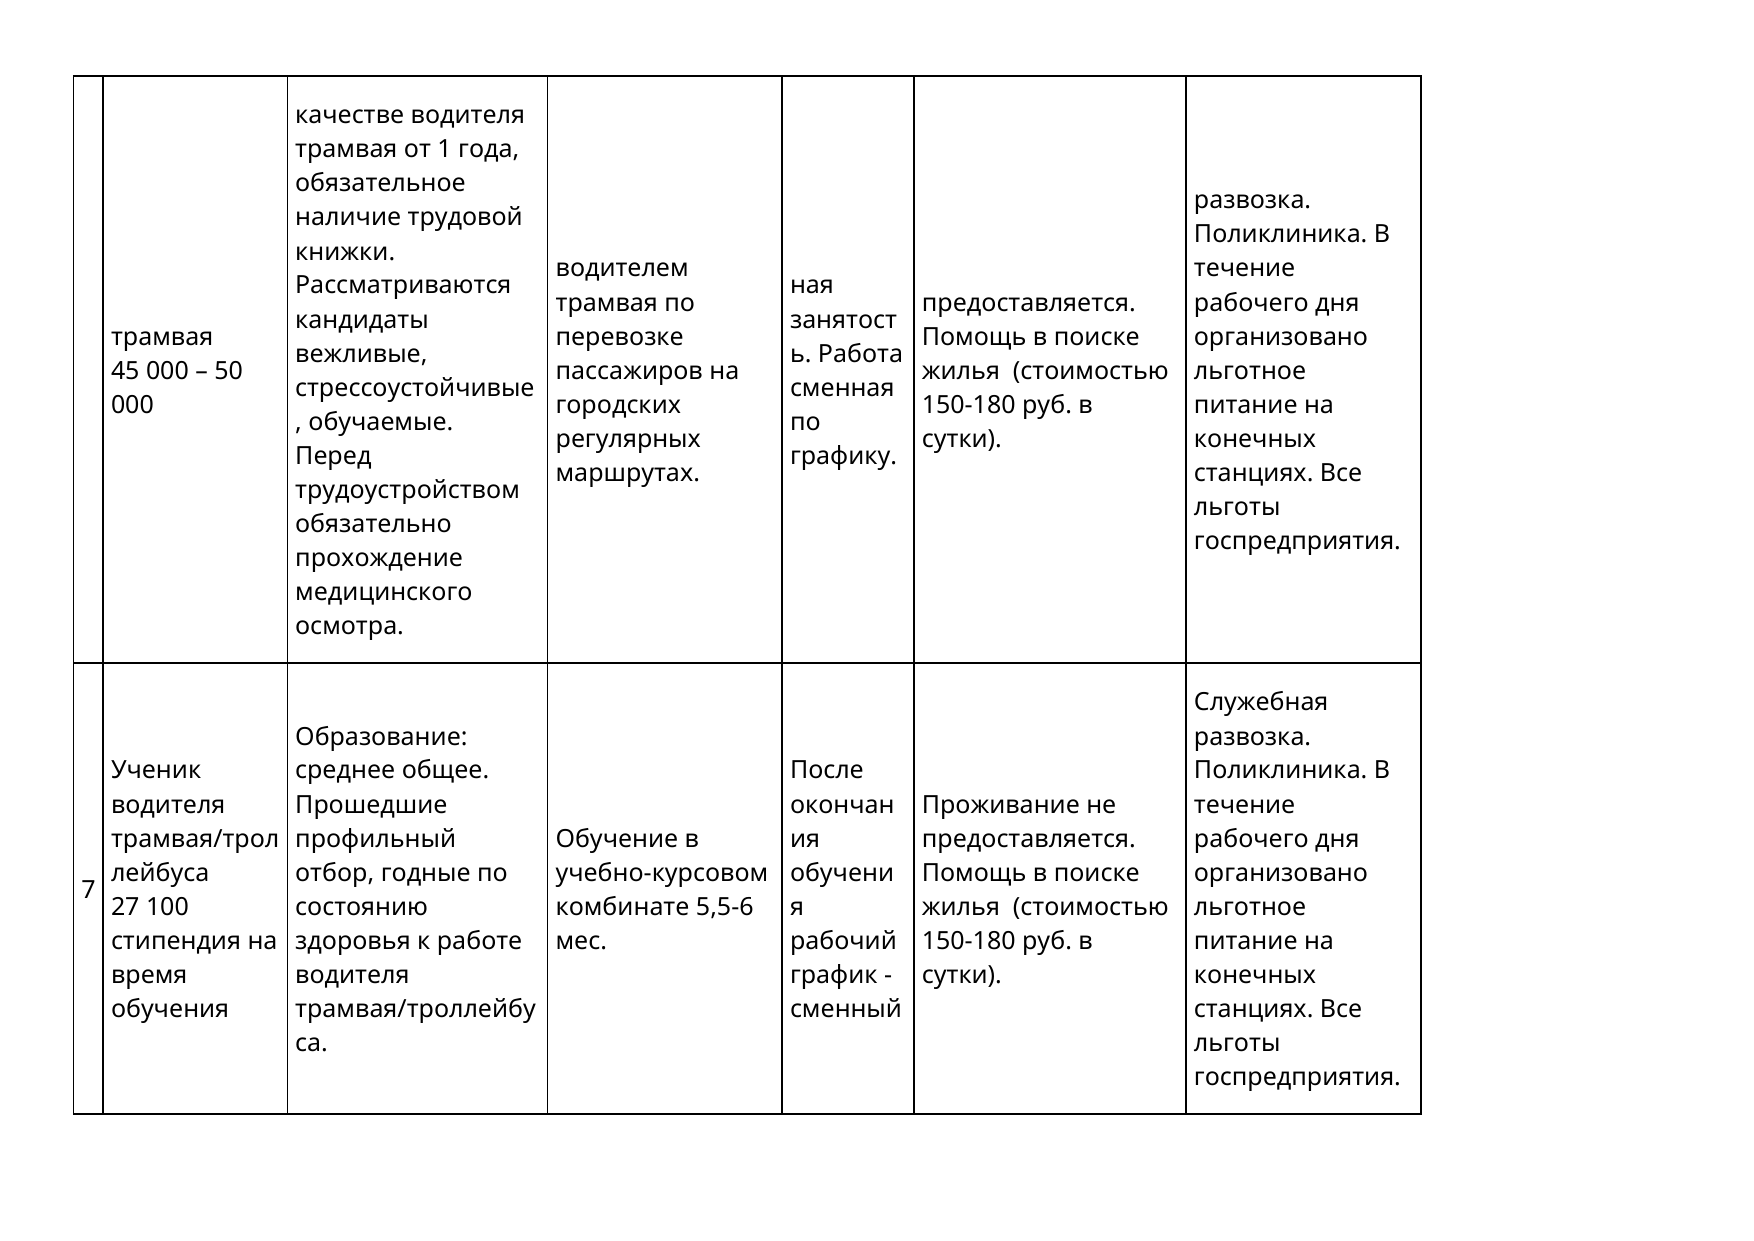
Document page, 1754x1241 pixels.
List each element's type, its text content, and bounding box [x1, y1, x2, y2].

table_cell После окончания обучения рабочий график -сменный [783, 664, 913, 1113]
table_cell 6 [74, 77, 102, 662]
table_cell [288, 77, 547, 662]
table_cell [783, 77, 913, 662]
table_cell Ученик водителя трамвая/троллейбуса 27 100 стипендия на время обучения [104, 664, 287, 1113]
table_cell Обучение в учебно-курсовом комбинате 5,5-6 мес. [548, 664, 781, 1113]
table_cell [915, 77, 1185, 662]
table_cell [104, 77, 287, 662]
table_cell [548, 77, 781, 662]
table_cell 7 [74, 664, 102, 1113]
table_cell Проживание не предоставляется. Помощь в поиске жилья (стоимостью 150-180 руб. в сутки). [915, 664, 1185, 1113]
table_cell Образование: среднее общее. Прошедшие профильный отбор, годные по состоянию здоровья к работе водителя трамвая/троллейбуса. [288, 664, 547, 1113]
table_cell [1187, 77, 1420, 662]
table_cell Служебная развозка. Поликлиника. В течение рабочего дня организовано льготное питание на конечных станциях. Все льготы госпредприятия. [1187, 664, 1420, 1113]
